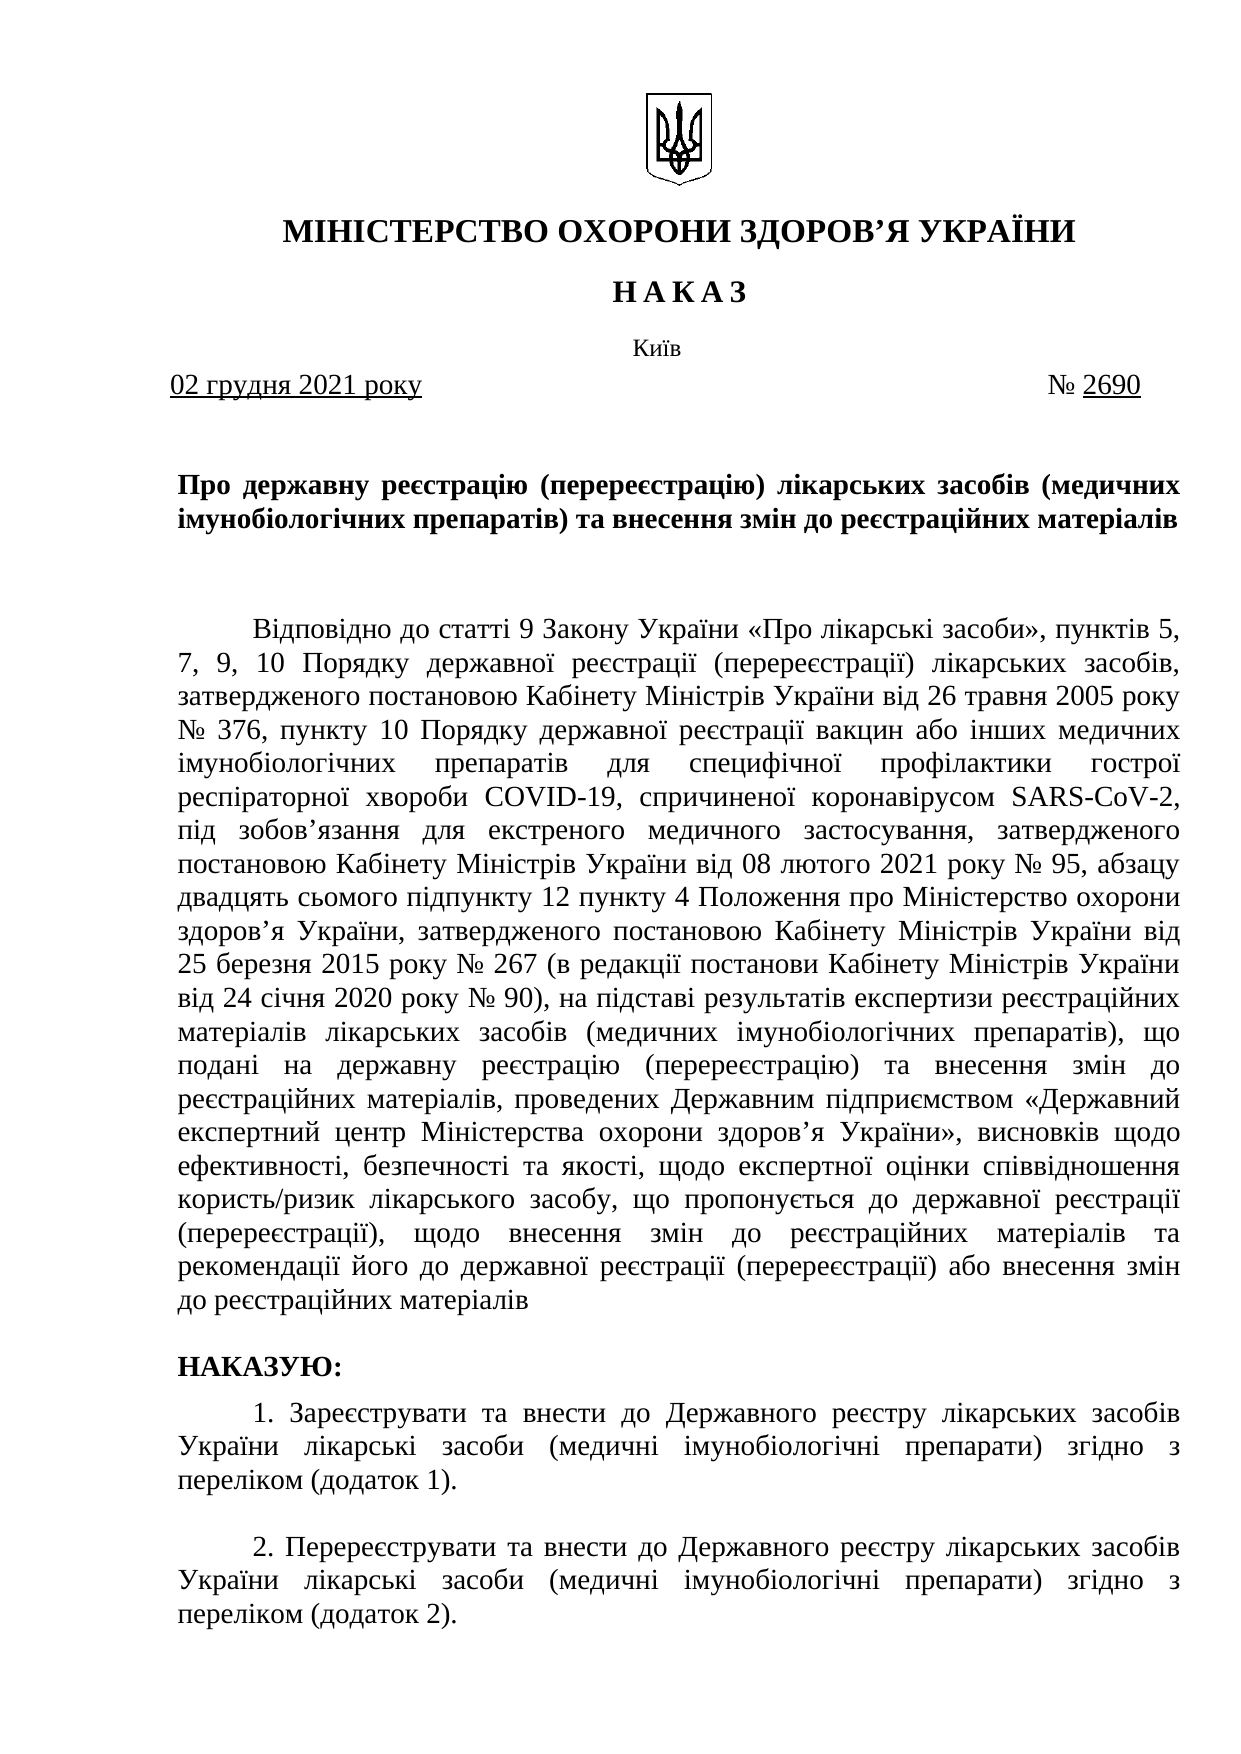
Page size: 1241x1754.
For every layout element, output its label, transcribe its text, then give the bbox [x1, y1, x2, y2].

text Відповідно до статті 9 Закону України «Про лікарські засоби», пунктів 5, 7, 9, 10 Порядку державної реєстрації (перереєстрації) лікарських засобів, затвердженого постановою Кабінету Міністрів України від 26 травня 2005 року № 376, пункту 10 Порядку державної реєстрації вакцин або інших медичних імунобіологічних препаратів для специфічної профілактики гострої респіраторної хвороби COVID-19, спричиненої коронавірусом SARS-CoV-2, під зобов’язання для екстреного медичного застосування, затвердженого постановою Кабінету Міністрів України від 08 лютого 2021 року № 95, абзацу двадцять сьомого підпункту 12 пункту 4 Положення про Міністерство охорони здоров’я України, затвердженого постановою Кабінету Міністрів України від 25 березня 2015 року № 267 (в редакції постанови Кабінету Міністрів України від 24 січня 2020 року № 90), на підставі результатів експертизи реєстраційних матеріалів лікарських засобів (медичних імунобіологічних препаратів), що подані на державну реєстрацію (перереєстрацію) та внесення змін до реєстраційних матеріалів, проведених Державним підприємством «Державний експертний центр Міністерства охорони здоров’я України», висновків щодо ефективності, безпечності та якості, щодо експертної оцінки співвідношення користь/ризик лікарського засобу, що пропонується до державної реєстрації (перереєстрації), щодо внесення змін до реєстраційних матеріалів та рекомендації його до державної реєстрації (перереєстрації) або внесення змін до реєстраційних матеріалів [177, 611, 1181, 1316]
text Про державну реєстрацію (перереєстрацію) лікарських засобів (медичних імунобіологічних препаратів) та внесення змін до реєстраційних матеріалів [177, 467, 1181, 534]
table_header 02 грудня 2021 року .05.20200 [159, 333, 499, 434]
text НАКАЗУЮ: [177, 1349, 1181, 1382]
text МІНІСТЕРСТВО ОХОРОНИ ЗДОРОВ’Я УКРАЇНИ [177, 211, 1181, 249]
table_header № 2690 2284 [721, 333, 1219, 434]
table_header Київ [499, 333, 721, 434]
text 1. Зареєструвати та внести до Державного реєстру лікарських засобів України лікарські засоби (медичні імунобіологічні препарати) згідно з переліком (додаток 1). [177, 1395, 1181, 1495]
text 2. Перереєструвати та внести до Державного реєстру лікарських засобів України лікарські засоби (медичні імунобіологічні препарати) згідно з переліком (додаток 2). [177, 1529, 1181, 1629]
picture [646, 93, 712, 186]
text НАКАЗ [177, 273, 1181, 309]
